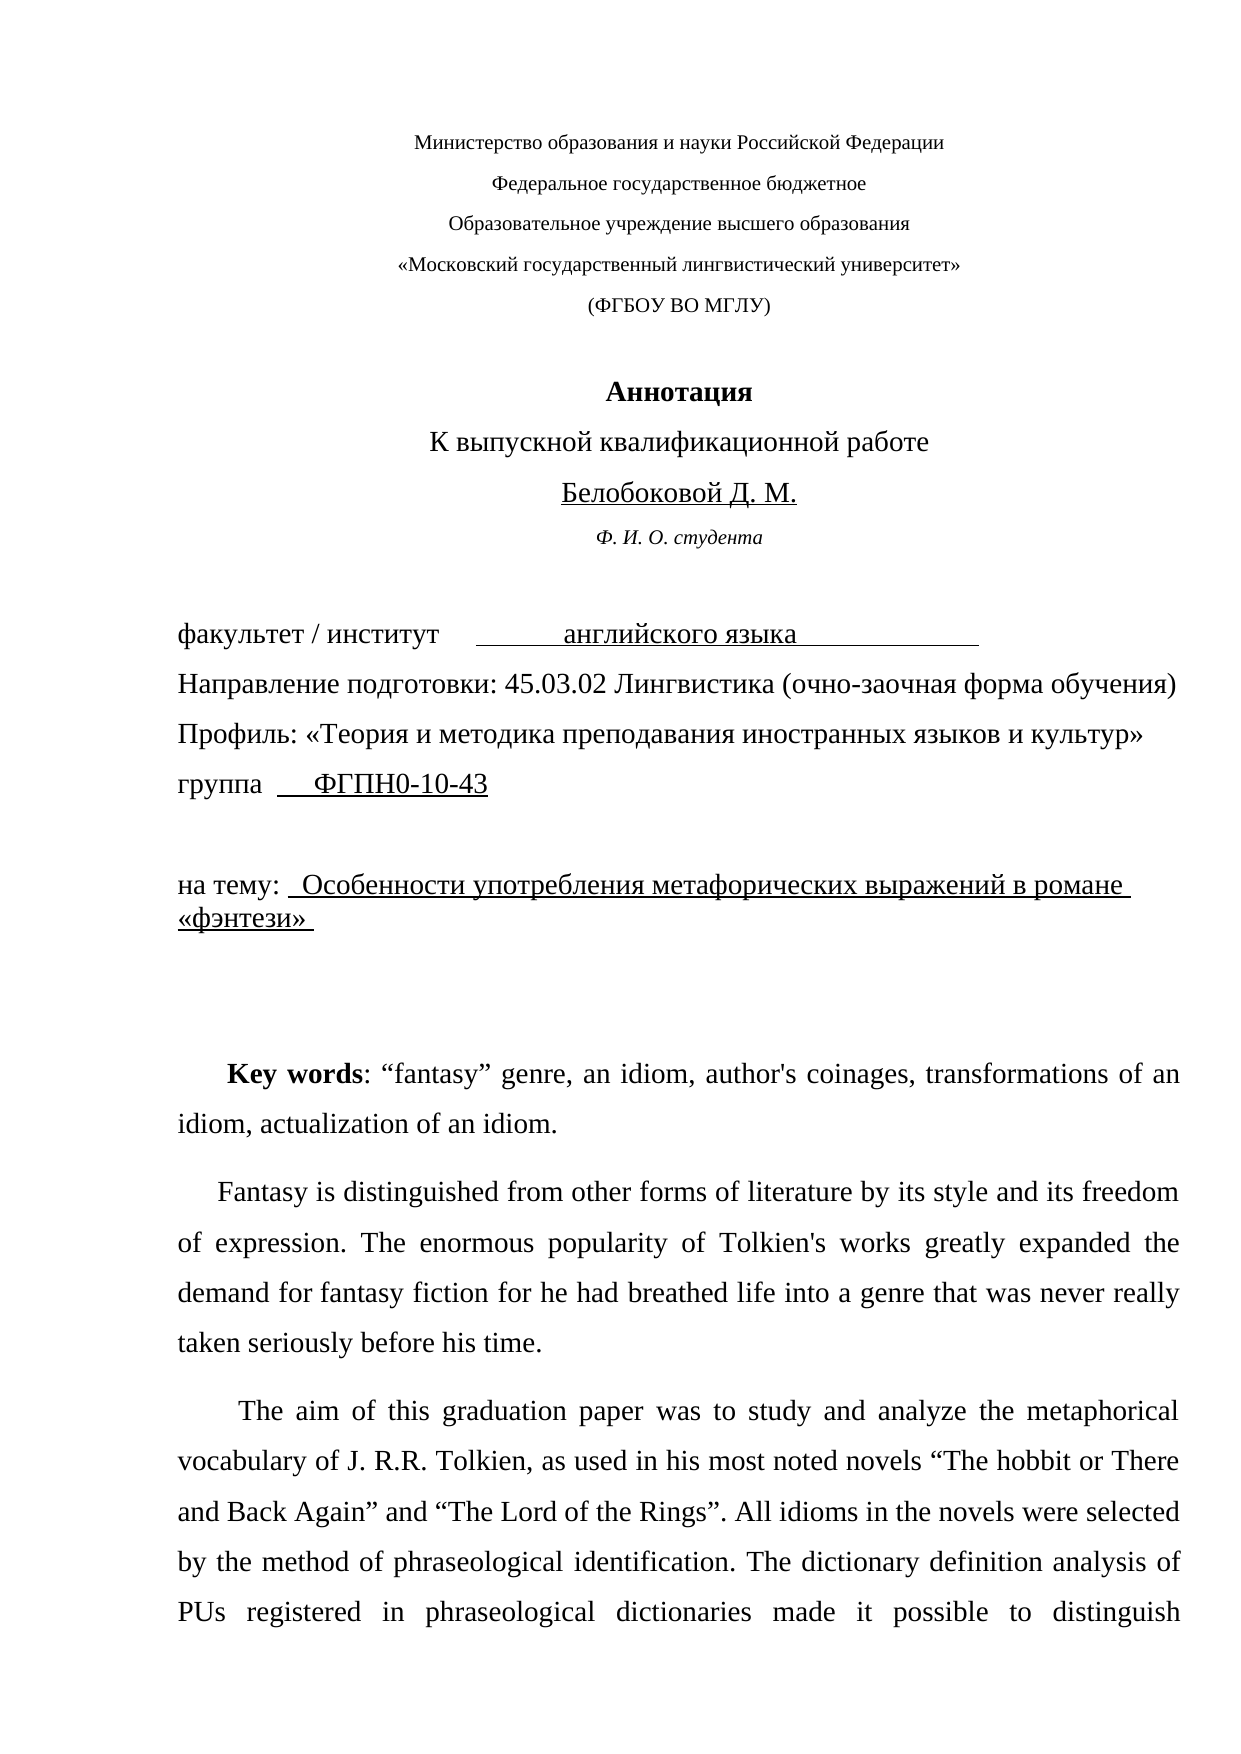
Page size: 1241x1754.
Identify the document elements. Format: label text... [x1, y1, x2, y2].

text Fantasy is distinguished from other forms of literature by its style and its freedom of expression. The enormous popularity of Tolkien's works greatly expanded the demand for fantasy fiction for he had breathed life into a genre that was never really taken seriously before his time. [177, 1174, 1181, 1359]
text Федеральное государственное бюджетное [177, 171, 1181, 195]
text Белобоковой Д. М. [177, 475, 1181, 508]
text Образовательное учреждение высшего образования [177, 211, 1181, 235]
text Key words: “fantasy” genre, an idiom, author's coinages, transformations of an idiom, actualization of an idiom. [177, 1056, 1181, 1140]
text Направление подготовки: 45.03.02 Лингвистика (очно-заочная форма обучения) [177, 666, 1181, 699]
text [177, 1393, 1181, 1628]
text Аннотация [177, 374, 1181, 408]
text Министерство образования и науки Российской Федерации [177, 130, 1181, 154]
text Ф. И. О. студента [177, 525, 1181, 549]
text группа ФГПН0-10-43 [177, 766, 1181, 800]
text (ФГБОУ ВО МГЛУ) [177, 293, 1181, 317]
text факультет / институт английского языкa [177, 616, 1181, 649]
text на тему: Особенности употребления метафорических выражений в романе «фэнтези» [177, 867, 1181, 934]
text К выпускной квалификационной работе [177, 424, 1181, 458]
text Профиль: «Теория и методика преподавания иностранных языков и культур» [177, 716, 1181, 750]
text «Московский государственный лингвистический университет» [177, 252, 1181, 276]
